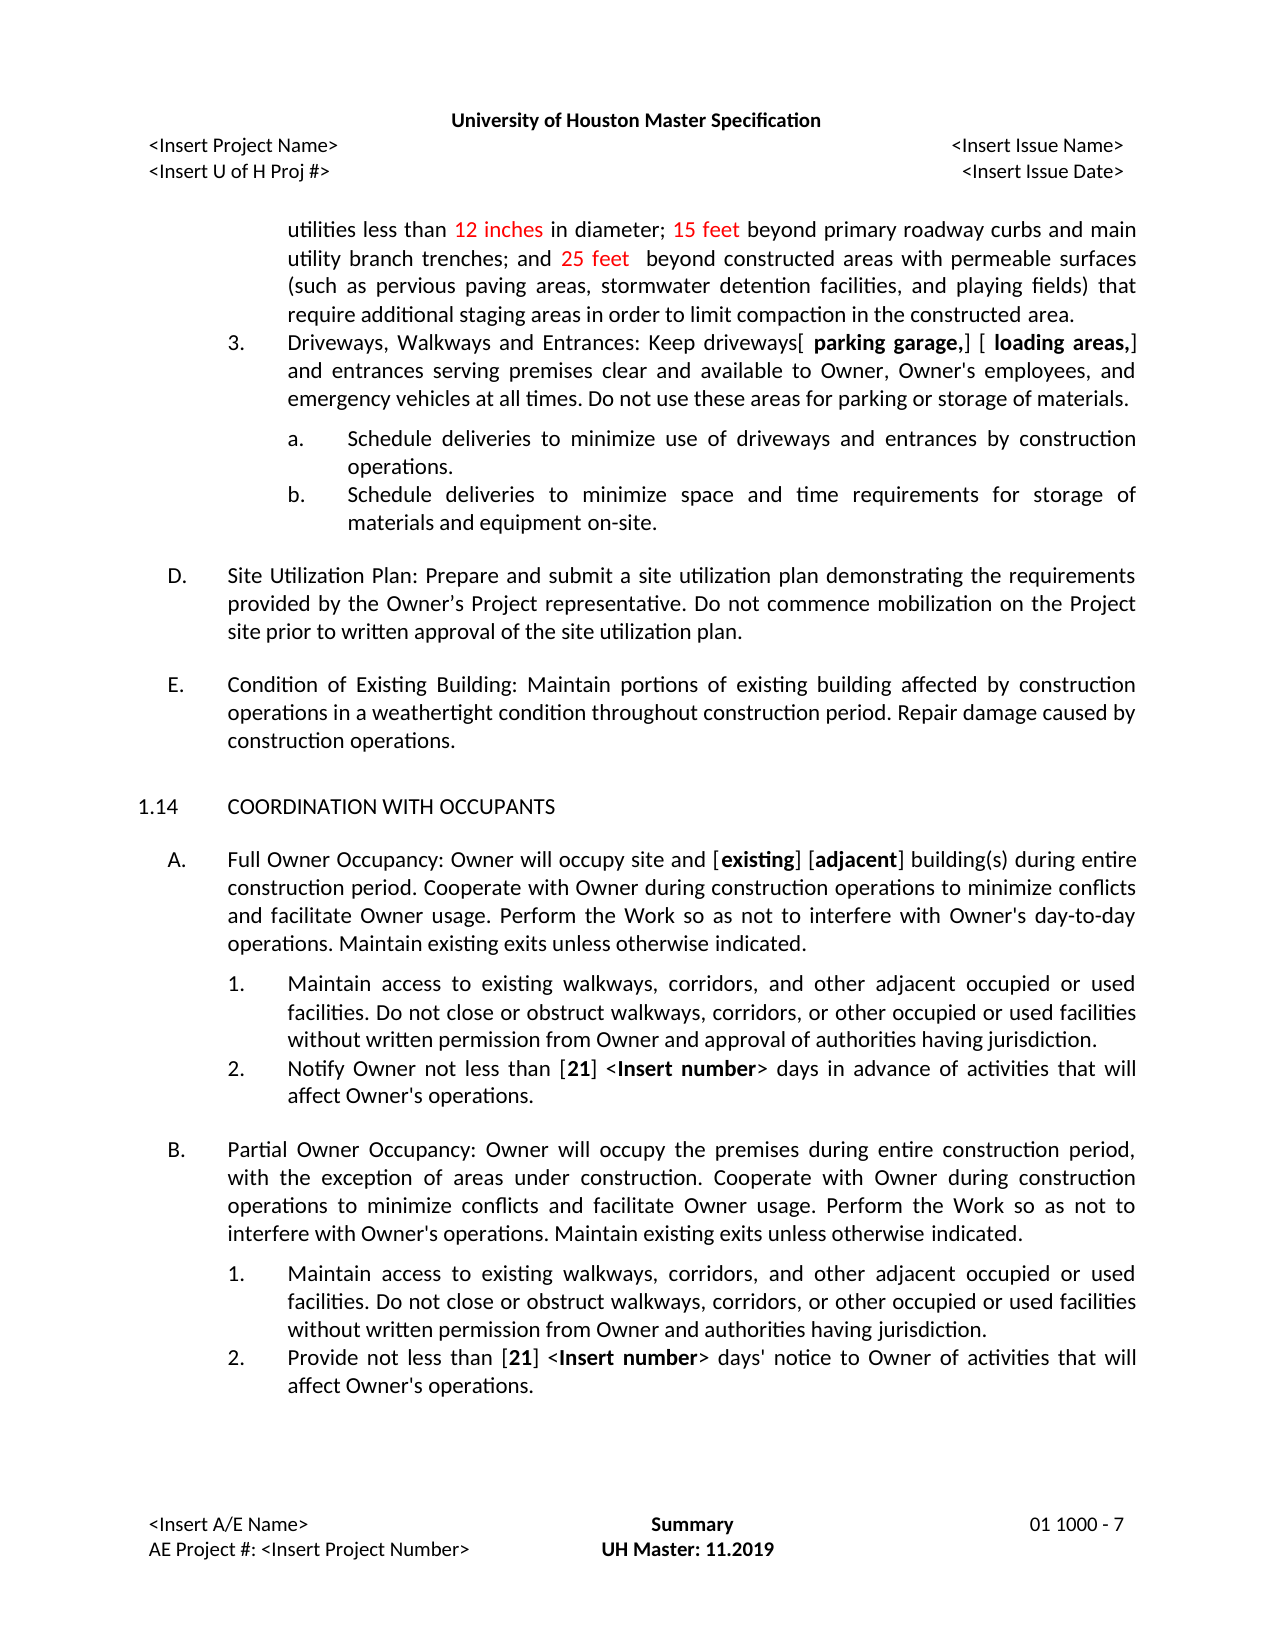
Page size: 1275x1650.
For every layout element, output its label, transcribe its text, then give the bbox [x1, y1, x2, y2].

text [227, 216, 1137, 328]
text Schedule deliveries to minimize space and time requirements for storage of materials and equipment on-site. [287, 480, 1137, 536]
text Notify Owner not less than [21] <Insert number> days in advance of activities that will affect Owner's operations. [227, 1054, 1137, 1110]
text Schedule deliveries to minimize use of driveways and entrances by construction operations. [287, 424, 1137, 480]
text Maintain access to existing walkways, corridors, and other adjacent occupied or used facilities. Do not close or obstruct walkways, corridors, or other occupied or used facilities without written permission from Owner and authorities having jurisdiction. [227, 1259, 1137, 1343]
text Partial Owner Occupancy: Owner will occupy the premises during entire construction period, with the exception of areas under construction. Cooperate with Owner during construction operations to minimize conflicts and facilitate Owner usage. Perform the Work so as not to interfere with Owner's operations. Maintain existing exits unless otherwise indicated. [167, 1135, 1137, 1247]
text Full Owner Occupancy: Owner will occupy site and [existing] [adjacent] building(s) during entire construction period. Cooperate with Owner during construction operations to minimize conflicts and facilitate Owner usage. Perform the Work so as not to interfere with Owner's day-to-day operations. Maintain existing exits unless otherwise indicated. [167, 845, 1137, 957]
text Driveways, Walkways and Entrances: Keep driveways[ parking garage,] [ loading areas,] and entrances serving premises clear and available to Owner, Owner's employees, and emergency vehicles at all times. Do not use these areas for parking or storage of materials. [227, 328, 1137, 412]
text Site Utilization Plan: Prepare and submit a site utilization plan demonstrating the requirements provided by the Owner’s Project representative. Do not commence mobilization on the Project site prior to written approval of the site utilization plan. [167, 561, 1137, 645]
text Condition of Existing Building: Maintain portions of existing building affected by construction operations in a weathertight condition throughout construction period. Repair damage caused by construction operations. [167, 670, 1137, 754]
text Maintain access to existing walkways, corridors, and other adjacent occupied or used facilities. Do not close or obstruct walkways, corridors, or other occupied or used facilities without written permission from Owner and approval of authorities having jurisdiction. [227, 969, 1137, 1054]
text COORDINATION WITH OCCUPANTS [137, 792, 1137, 820]
text Provide not less than [21] <Insert number> days' notice to Owner of activities that will affect Owner's operations. [227, 1343, 1137, 1399]
